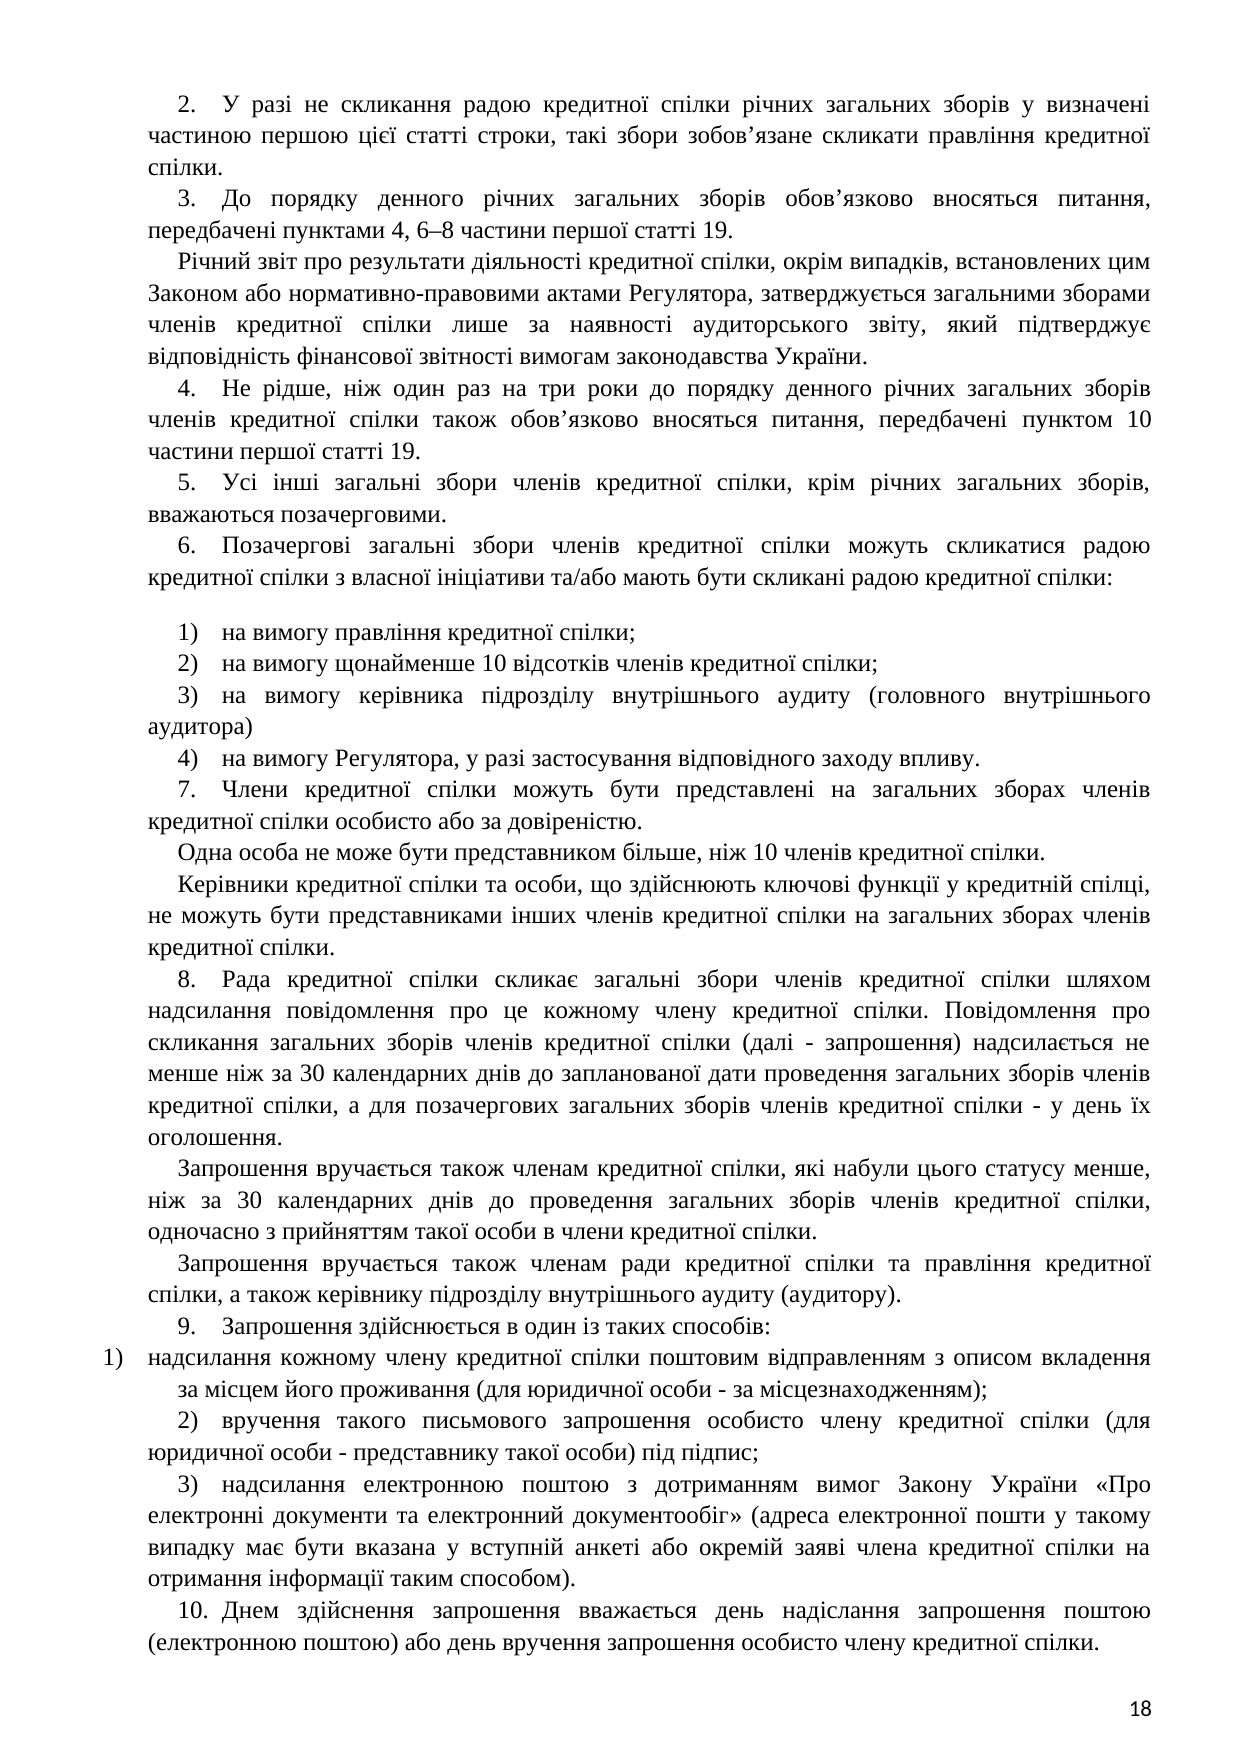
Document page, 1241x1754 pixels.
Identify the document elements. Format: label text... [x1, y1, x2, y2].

list на вимогу щонайменше 10 відсотків членів кредитної спілки; [148, 648, 1152, 677]
list надсилання кожному члену кредитної спілки поштовим відправленням з описом вкладення за місцем його проживання (для юридичної особи - за місцезнаходженням); [102, 1342, 1152, 1403]
list У разі не скликання радою кредитної спілки річних загальних зборів у визначені частиною першою цієї статті строки, такі збори зобов’язане скликати правління кредитної спілки. [148, 89, 1152, 181]
list Запрошення здійснюється в один із таких способів: [148, 1311, 1152, 1340]
text Керівники кредитної спілки та особи, що здійснюють ключові функції у кредитній спілці, не можуть бути представниками інших членів кредитної спілки на загальних зборах членів кредитної спілки. [148, 869, 1152, 961]
list Днем здійснення запрошення вважається день надіслання запрошення поштою (електронною поштою) або день вручення запрошення особисто члену кредитної спілки. [148, 1595, 1152, 1655]
list вручення такого письмового запрошення особисто члену кредитної спілки (для юридичної особи - представнику такої особи) під підпис; [148, 1406, 1152, 1466]
list на вимогу правління кредитної спілки; [148, 617, 1152, 645]
list Позачергові загальні збори членів кредитної спілки можуть скликатися радою кредитної спілки з власної ініціативи та/або мають бути скликані радою кредитної спілки: [148, 531, 1152, 591]
list надсилання електронною поштою з дотриманням вимог Закону України «Про електронні документи та електронний документообіг» (адреса електронної пошти у такому випадку має бути вказана у вступній анкеті або окремій заяві члена кредитної спілки на отримання інформації таким способом). [148, 1469, 1152, 1592]
list на вимогу керівника підрозділу внутрішнього аудиту (головного внутрішнього аудитора) [148, 680, 1152, 740]
text Річний звіт про результати діяльності кредитної спілки, окрім випадків, встановлених цим Законом або нормативно-правовими актами Регулятора, затверджується загальними зборами членів кредитної спілки лише за наявності аудиторського звіту, який підтверджує відповідність фінансової звітності вимогам законодавства України. [148, 246, 1152, 370]
list До порядку денного річних загальних зборів обов’язково вносяться питання, передбачені пунктами 4, 6–8 частини першої статті 19. [148, 183, 1152, 244]
list Члени кредитної спілки можуть бути представлені на загальних зборах членів кредитної спілки особисто або за довіреністю. [148, 774, 1152, 835]
list Усі інші загальні збори членів кредитної спілки, крім річних загальних зборів, вважаються позачерговими. [148, 467, 1152, 528]
text Одна особа не може бути представником більше, ніж 10 членів кредитної спілки. [148, 837, 1152, 866]
list на вимогу Регулятора, у разі застосування відповідного заходу впливу. [148, 743, 1152, 772]
text Запрошення вручається також членам кредитної спілки, які набули цього статусу менше, ніж за 30 календарних днів до проведення загальних зборів членів кредитної спілки, одночасно з прийняттям такої особи в члени кредитної спілки. [148, 1153, 1152, 1245]
text Запрошення вручається також членам ради кредитної спілки та правління кредитної спілки, а також керівнику підрозділу внутрішнього аудиту (аудитору). [148, 1248, 1152, 1308]
list Не рідше, ніж один раз на три роки до порядку денного річних загальних зборів членів кредитної спілки також обов’язково вносяться питання, передбачені пунктом 10 частини першої статті 19. [148, 373, 1152, 464]
list Рада кредитної спілки скликає загальні збори членів кредитної спілки шляхом надсилання повідомлення про це кожному члену кредитної спілки. Повідомлення про скликання загальних зборів членів кредитної спілки (далі - запрошення) надсилається не менше ніж за 30 календарних днів до запланованої дати проведення загальних зборів членів кредитної спілки, а для позачергових загальних зборів членів кредитної спілки - у день їх оголошення. [148, 964, 1152, 1150]
